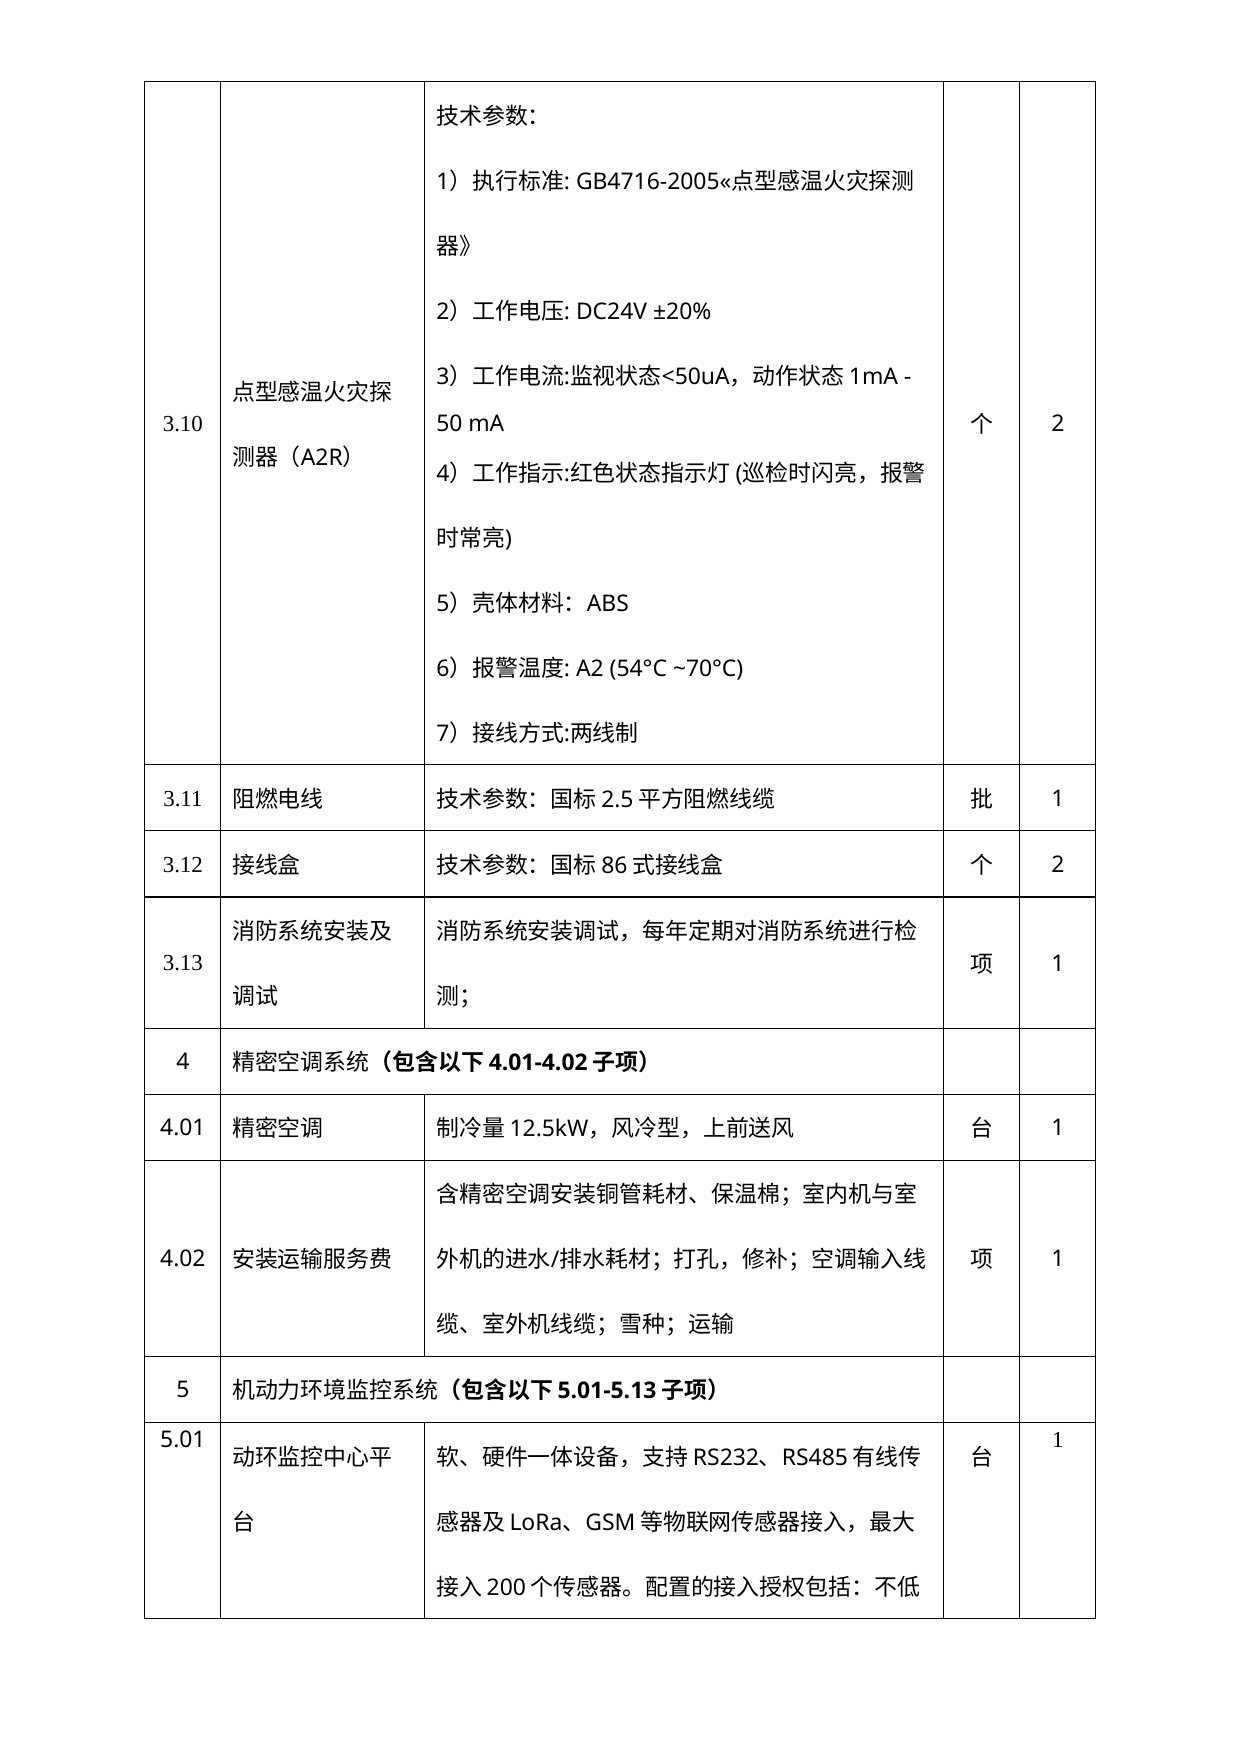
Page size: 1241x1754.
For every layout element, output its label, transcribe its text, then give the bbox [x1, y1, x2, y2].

table_cell 3.10 [145, 82, 220, 764]
table_cell 1 [1020, 1161, 1095, 1356]
table_cell 4.02 [145, 1161, 220, 1356]
table_cell 4 [145, 1029, 220, 1093]
table_cell [1020, 1029, 1095, 1093]
table_cell 制冷量12.5kW，风冷型，上前送风 [425, 1095, 943, 1159]
table_cell 机动力环境监控系统（包含以下5.01-5.13子项） [221, 1357, 943, 1422]
table_cell 技术参数：国标86式接线盒 [425, 831, 943, 896]
table_cell 5 [145, 1357, 220, 1422]
table_cell [944, 1029, 1019, 1093]
table_cell 消防系统安装及调试 [221, 898, 424, 1027]
table_cell 台 [944, 1423, 1019, 1618]
table_cell 含精密空调安装铜管耗材、保温棉；室内机与室外机的进水/排水耗材；打孔，修补；空调输入线缆、室外机线缆；雪种；运输 [425, 1161, 943, 1356]
table_cell 阻燃电线 [221, 765, 424, 830]
table_cell 3.13 [145, 898, 220, 1027]
table_cell 2 [1020, 831, 1095, 896]
table_cell 批 [944, 765, 1019, 830]
table_cell 5.01 [145, 1423, 220, 1618]
table_cell 1 [1020, 1423, 1095, 1618]
table_cell 1 [1020, 898, 1095, 1027]
table_cell [944, 1357, 1019, 1422]
table_cell 个 [944, 831, 1019, 896]
table_cell 2 [1020, 82, 1095, 764]
table_cell 点型感温火灾探测器（A2R） [221, 82, 424, 764]
table_cell 项 [944, 898, 1019, 1027]
table_cell [1020, 1357, 1095, 1422]
table_cell 消防系统安装调试，每年定期对消防系统进行检测； [425, 898, 943, 1027]
table_cell 技术参数：国标2.5平方阻燃线缆 [425, 765, 943, 830]
table_cell 接线盒 [221, 831, 424, 896]
table_cell 精密空调 [221, 1095, 424, 1159]
table_cell 3.11 [145, 765, 220, 830]
table_cell 项 [944, 1161, 1019, 1356]
table_cell 个 [944, 82, 1019, 764]
table_cell 精密空调系统（包含以下4.01-4.02子项） [221, 1029, 943, 1093]
table_cell 1 [1020, 1095, 1095, 1159]
table_cell 3.12 [145, 831, 220, 896]
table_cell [425, 1423, 943, 1618]
table_cell 动环监控中心平台 [221, 1423, 424, 1618]
table_cell 技术参数： 1）执行标准: GB4716-2005«点型感温火灾探测器》 2）工作电压: DC24V ±20% 3）工作电流:监视状态<50uA，动作状态1mA -50 mA 4）工作指示:红色状态指示灯 (巡检时闪亮，报警时常亮) 5）壳体材料：ABS 6）报警温度: A2 (54°C ~70°C) 7）接线方式:两线制 [425, 82, 943, 764]
table_cell 安装运输服务费 [221, 1161, 424, 1356]
table_cell 4.01 [145, 1095, 220, 1159]
table_cell 1 [1020, 765, 1095, 830]
table_cell 台 [944, 1095, 1019, 1159]
